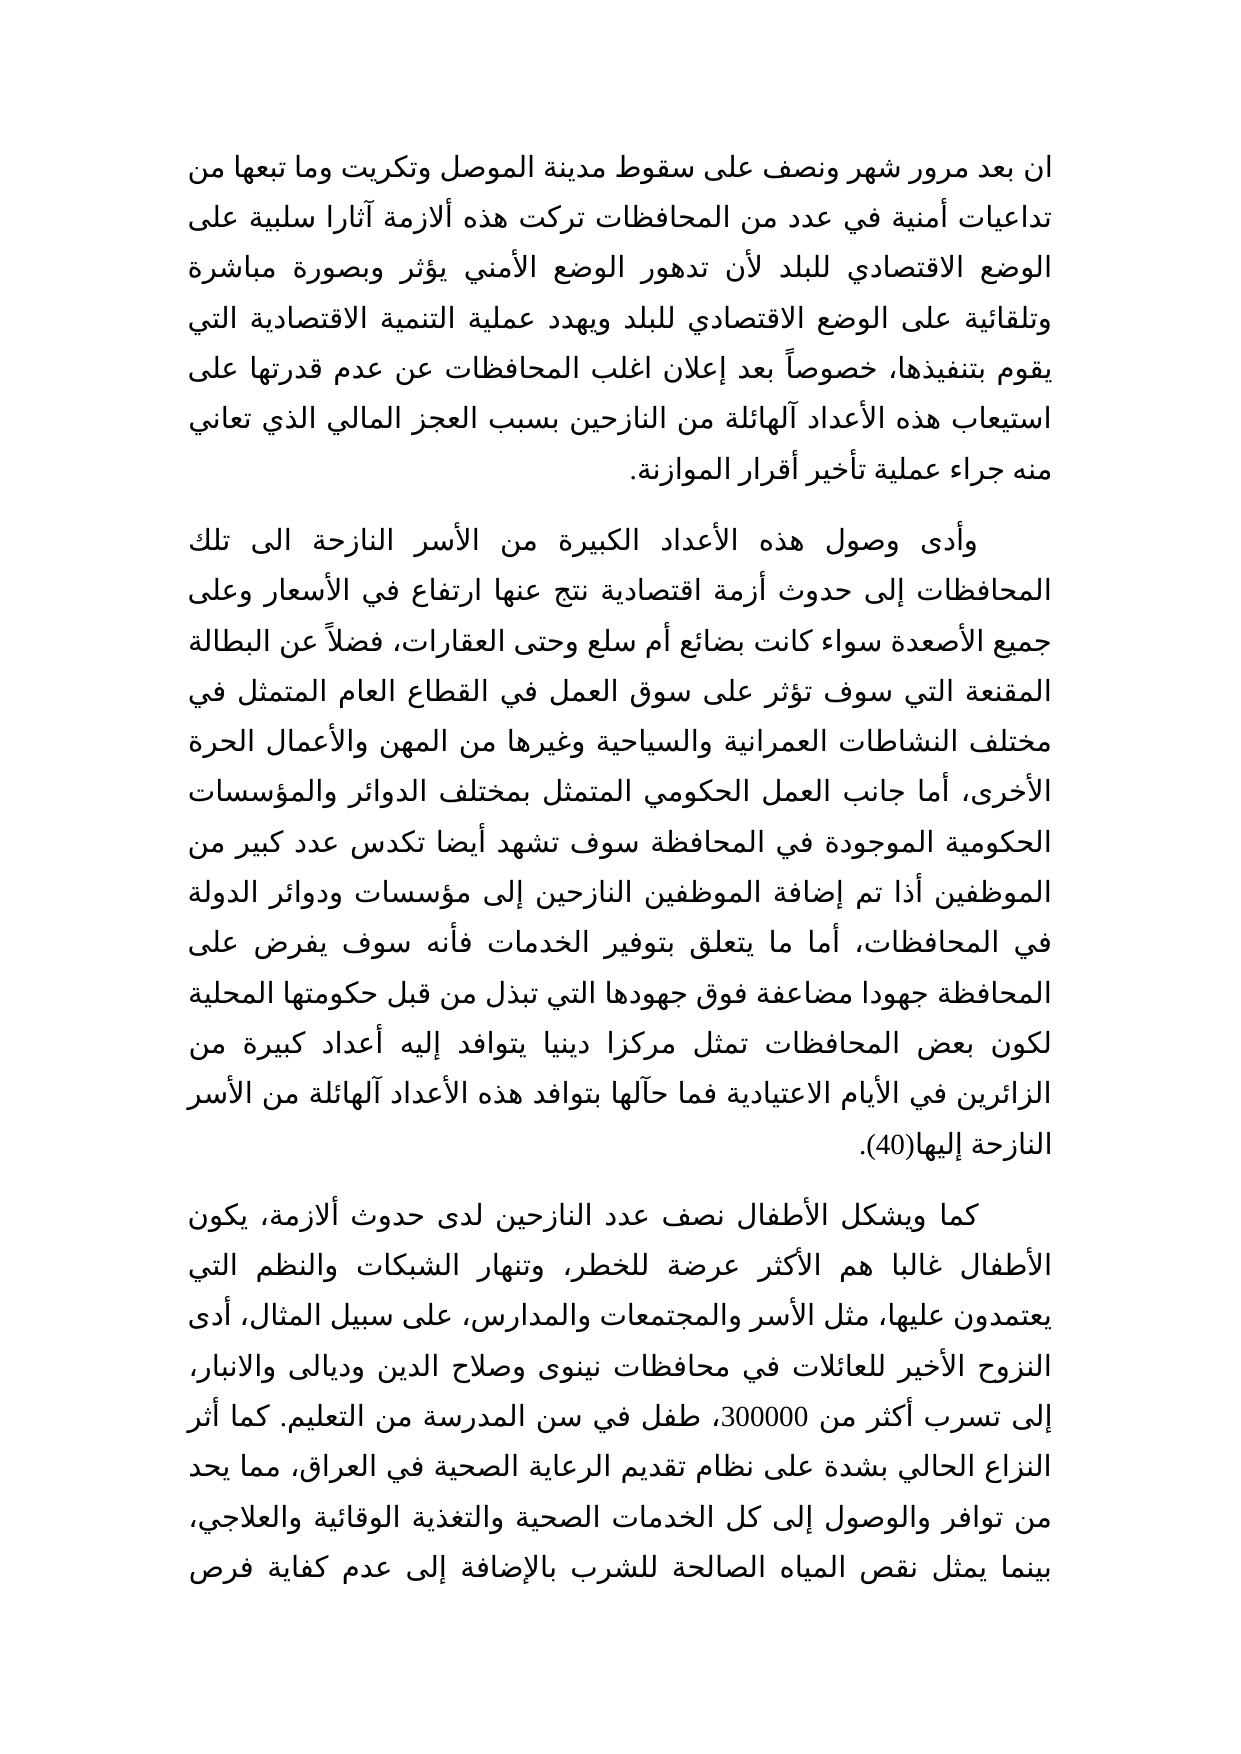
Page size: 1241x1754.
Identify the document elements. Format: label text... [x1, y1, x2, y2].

text وأدى وصول هذه الأعداد الكبيرة من الأسر النازحة الى تلك المحافظات إلى حدوث أزمة اقتصادية نتج عنها ارتفاع في الأسعار وعلى جميع الأصعدة سواء كانت بضائع أم سلع وحتى العقارات، فضلاً عن البطالة المقنعة التي سوف تؤثر على سوق العمل في القطاع العام المتمثل في مختلف النشاطات العمرانية والسياحية وغيرها من المهن والأعمال الحرة الأخرى، أما جانب العمل الحكومي المتمثل بمختلف الدوائر والمؤسسات الحكومية الموجودة في المحافظة سوف تشهد أيضا تكدس عدد كبير من الموظفين أذا تم إضافة الموظفين النازحين إلى مؤسسات ودوائر الدولة في المحافظات، أما ما يتعلق بتوفير الخدمات فأنه سوف يفرض على المحافظة جهودا مضاعفة فوق جهودها التي تبذل من قبل حكومتها المحلية لكون بعض المحافظات تمثل مركزا دينيا يتوافد إليه أعداد كبيرة من الزائرين في الأيام الاعتيادية فما حآلها بتوافد هذه الأعداد آلهائلة من الأسر النازحة إليها(40). [187, 523, 1053, 1160]
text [187, 150, 1053, 485]
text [187, 1198, 1053, 1584]
